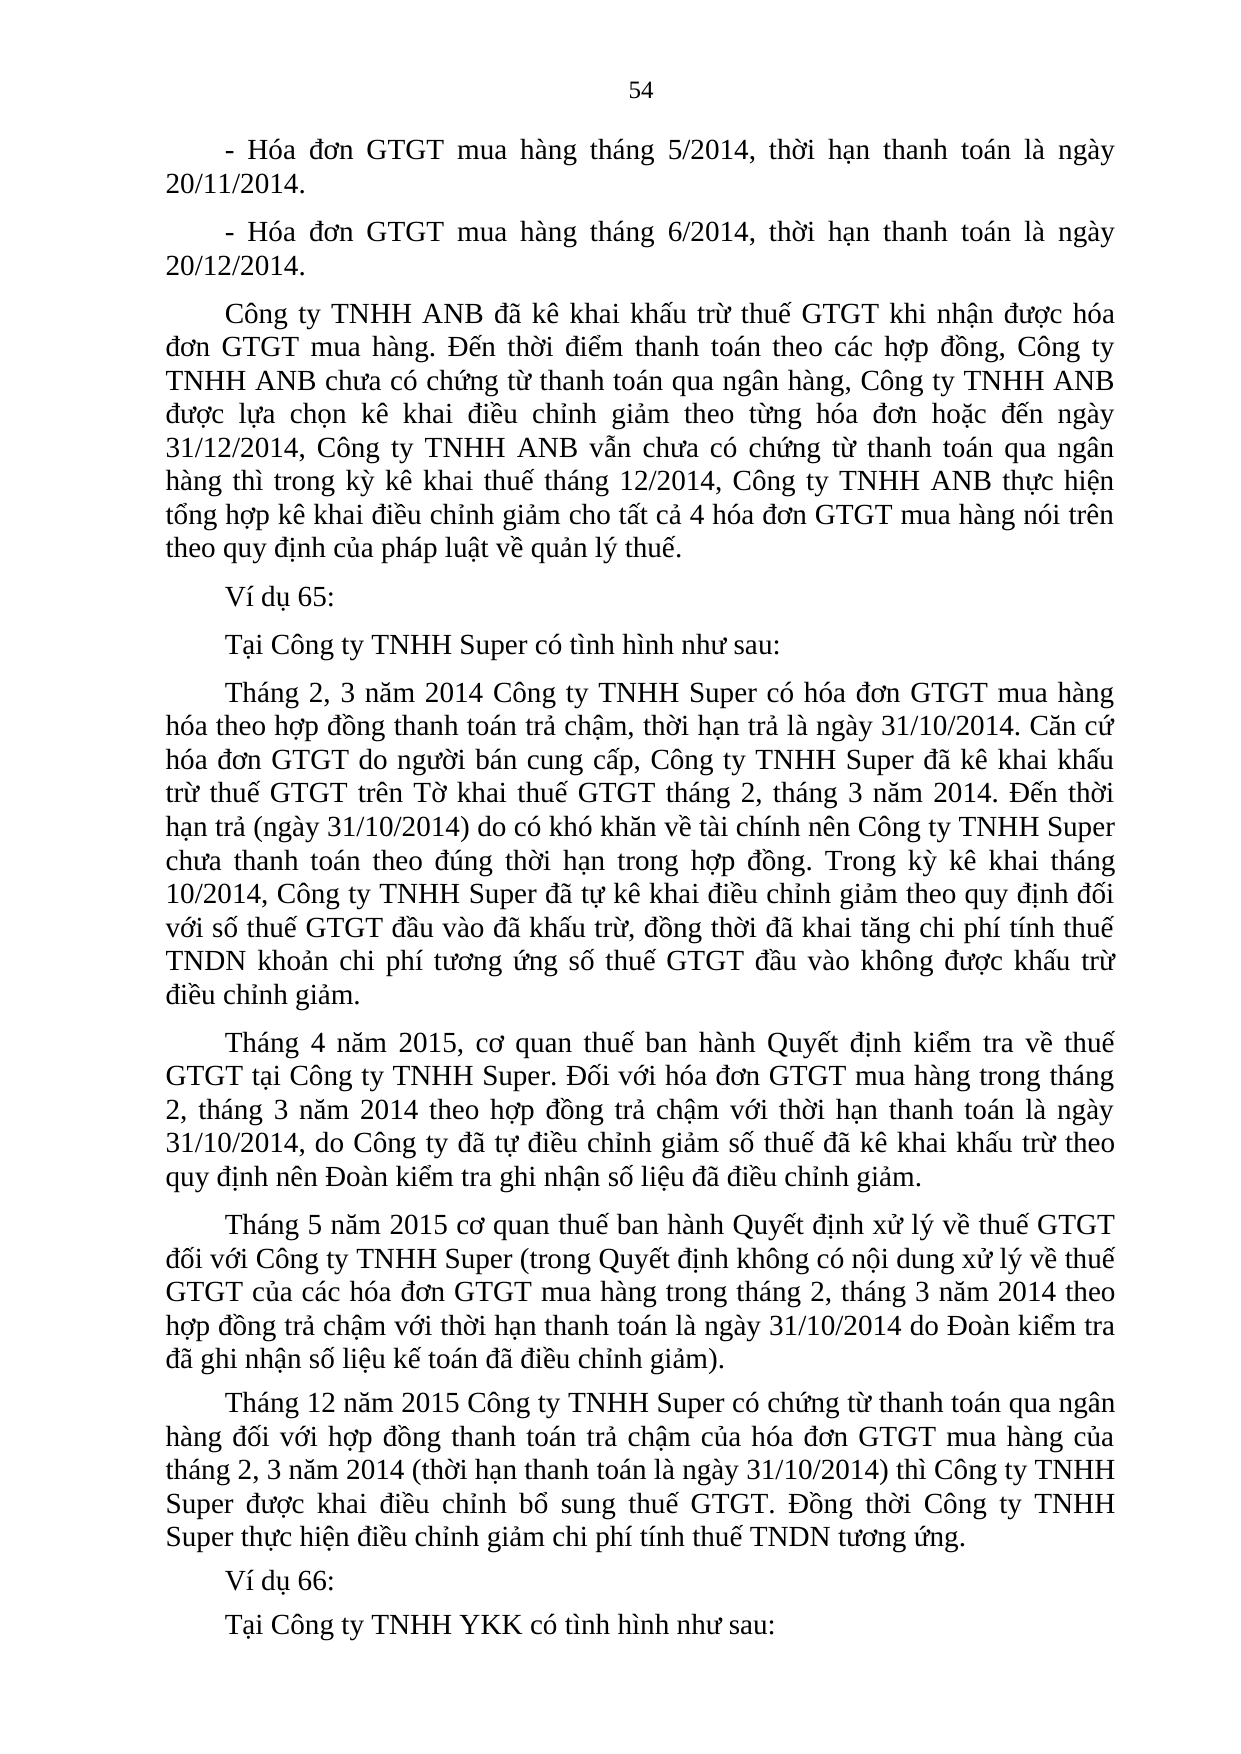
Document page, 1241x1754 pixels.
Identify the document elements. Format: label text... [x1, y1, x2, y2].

text Tại Công ty TNHH YKK có tình hình như sau: [165, 1607, 1116, 1641]
text Tháng 4 năm 2015, cơ quan thuế ban hành Quyết định kiểm tra về thuế GTGT tại Công ty TNHH Super. Đối với hóa đơn GTGT mua hàng trong tháng 2, tháng 3 năm 2014 theo hợp đồng trả chậm với thời hạn thanh toán là ngày 31/10/2014, do Công ty đã tự điều chỉnh giảm số thuế đã kê khai khấu trừ theo quy định nên Đoàn kiểm tra ghi nhận số liệu đã điều chỉnh giảm. [165, 1025, 1116, 1193]
text Tại Công ty TNHH Super có tình hình như sau: [165, 627, 1116, 660]
text Ví dụ 66: [165, 1563, 1116, 1597]
text Công ty TNHH ANB đã kê khai khấu trừ thuế GTGT khi nhận được hóa đơn GTGT mua hàng. Đến thời điểm thanh toán theo các hợp đồng, Công ty TNHH ANB chưa có chứng từ thanh toán qua ngân hàng, Công ty TNHH ANB được lựa chọn kê khai điều chỉnh giảm theo từng hóa đơn hoặc đến ngày 31/12/2014, Công ty TNHH ANB vẫn chưa có chứng từ thanh toán qua ngân hàng thì trong kỳ kê khai thuế tháng 12/2014, Công ty TNHH ANB thực hiện tổng hợp kê khai điều chỉnh giảm cho tất cả 4 hóa đơn GTGT mua hàng nói trên theo quy định của pháp luật về quản lý thuế. [165, 296, 1116, 564]
text Tháng 5 năm 2015 cơ quan thuế ban hành Quyết định xử lý về thuế GTGT đối với Công ty TNHH Super (trong Quyết định không có nội dung xử lý về thuế GTGT của các hóa đơn GTGT mua hàng trong tháng 2, tháng 3 năm 2014 theo hợp đồng trả chậm với thời hạn thanh toán là ngày 31/10/2014 do Đoàn kiểm tra đã ghi nhận số liệu kế toán đã điều chỉnh giảm). [165, 1207, 1116, 1375]
text Ví dụ 65: [165, 579, 1116, 612]
text - Hóa đơn GTGT mua hàng tháng 6/2014, thời hạn thanh toán là ngày 20/12/2014. [165, 214, 1116, 281]
text Tháng 2, 3 năm 2014 Công ty TNHH Super có hóa đơn GTGT mua hàng hóa theo hợp đồng thanh toán trả chậm, thời hạn trả là ngày 31/10/2014. Căn cứ hóa đơn GTGT do người bán cung cấp, Công ty TNHH Super đã kê khai khấu trừ thuế GTGT trên Tờ khai thuế GTGT tháng 2, tháng 3 năm 2014. Đến thời hạn trả (ngày 31/10/2014) do có khó khăn về tài chính nên Công ty TNHH Super chưa thanh toán theo đúng thời hạn trong hợp đồng. Trong kỳ kê khai tháng 10/2014, Công ty TNHH Super đã tự kê khai điều chỉnh giảm theo quy định đối với số thuế GTGT đầu vào đã khấu trừ, đồng thời đã khai tăng chi phí tính thuế TNDN khoản chi phí tương ứng số thuế GTGT đầu vào không được khấu trừ điều chỉnh giảm. [165, 675, 1116, 1010]
text - Hóa đơn GTGT mua hàng tháng 5/2014, thời hạn thanh toán là ngày 20/11/2014. [165, 132, 1116, 199]
text Tháng 12 năm 2015 Công ty TNHH Super có chứng từ thanh toán qua ngân hàng đối với hợp đồng thanh toán trả chậm của hóa đơn GTGT mua hàng của tháng 2, 3 năm 2014 (thời hạn thanh toán là ngày 31/10/2014) thì Công ty TNHH Super được khai điều chỉnh bổ sung thuế GTGT. Đồng thời Công ty TNHH Super thực hiện điều chỉnh giảm chi phí tính thuế TNDN tương ứng. [165, 1385, 1116, 1553]
